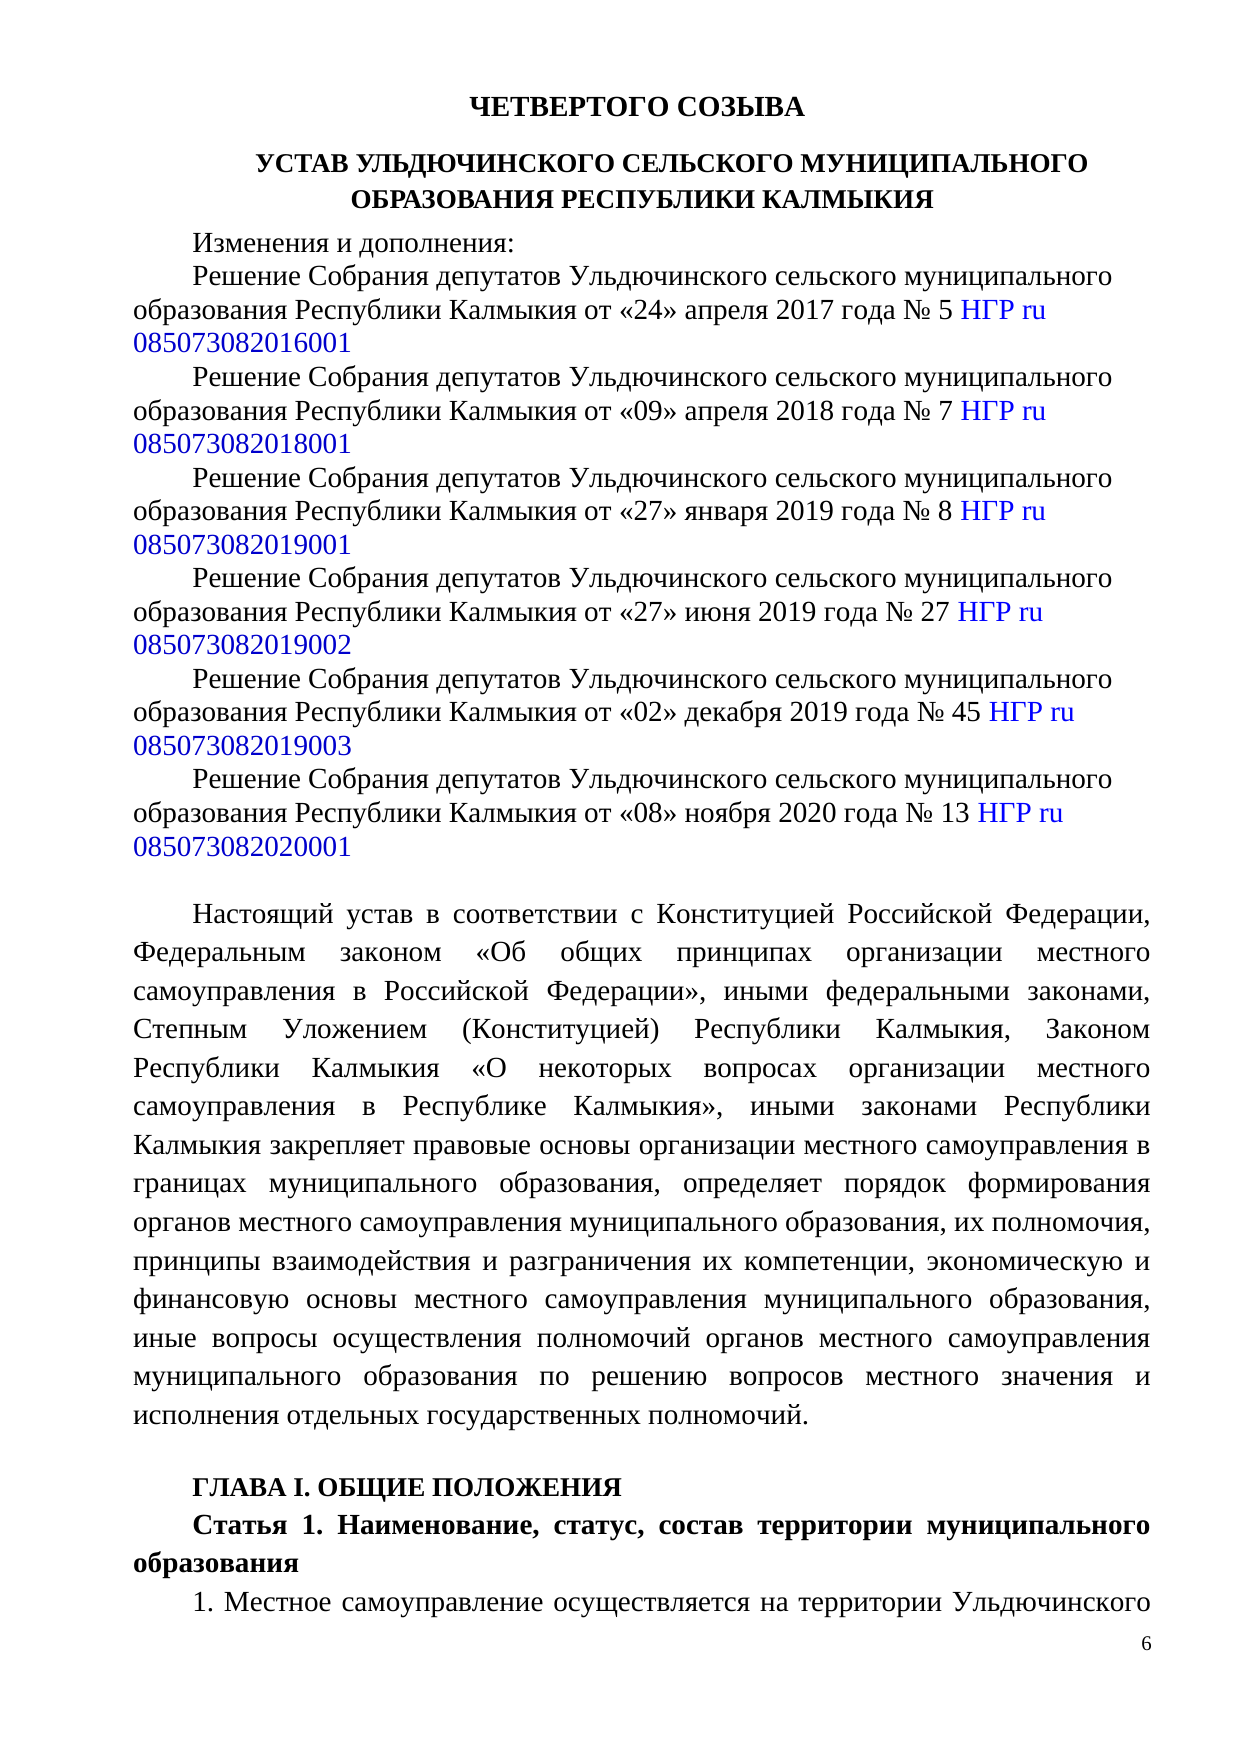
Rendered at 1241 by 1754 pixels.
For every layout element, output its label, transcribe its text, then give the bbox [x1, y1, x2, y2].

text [133, 1584, 1151, 1617]
text ГЛАВА I. ОБЩИЕ ПОЛОЖЕНИЯ [133, 1471, 1151, 1502]
text Решение Собрания депутатов Ульдючинского сельского муниципального образования Республики Калмыкия от «02» декабря 2019 года № 45 НГР ru 085073082019003 [133, 661, 1151, 762]
text УСТАВ УЛЬДЮЧИНСКОГО СЕЛЬСКОГО МУНИЦИПАЛЬНОГО ОБРАЗОВАНИЯ РЕСПУБЛИКИ КАЛМЫКИЯ [133, 147, 1151, 214]
text Решение Собрания депутатов Ульдючинского сельского муниципального образования Республики Калмыкия от «27» января 2019 года № 8 НГР ru 085073082019001 [133, 460, 1151, 560]
text Статья 1. Наименование, статус, состав территории муниципального образования [133, 1507, 1151, 1579]
text Решение Собрания депутатов Ульдючинского сельского муниципального образования Республики Калмыкия от «09» апреля 2018 года № 7 НГР ru 085073082018001 [133, 359, 1151, 460]
text Настоящий устав в соответствии с Конституцией Российской Федерации, Федеральным законом «Об общих принципах организации местного самоуправления в Российской Федерации», иными федеральными законами, Степным Уложением (Конституцией) Республики Калмыкия, Законом Республики Калмыкия «О некоторых вопросах организации местного самоуправления в Республике Калмыкия», иными законами Республики Калмыкия закрепляет правовые основы организации местного самоуправления в границах муниципального образования, определяет порядок формирования органов местного самоуправления муниципального образования, их полномочия, принципы взаимодействия и разграничения их компетенции, экономическую и финансовую основы местного самоуправления муниципального образования, иные вопросы осуществления полномочий органов местного самоуправления муниципального образования по решению вопросов местного значения и исполнения отдельных государственных полномочий. [133, 896, 1151, 1430]
text Решение Собрания депутатов Ульдючинского сельского муниципального образования Республики Калмыкия от «08» ноября 2020 года № 13 НГР ru 085073082020001 [133, 762, 1151, 862]
text ЧЕТВЕРТОГО СОЗЫВА [133, 89, 1151, 122]
text Решение Собрания депутатов Ульдючинского сельского муниципального образования Республики Калмыкия от «27» июня 2019 года № 27 НГР ru 085073082019002 [133, 560, 1151, 661]
text Изменения и дополнения: [133, 225, 1151, 258]
text Решение Собрания депутатов Ульдючинского сельского муниципального образования Республики Калмыкия от «24» апреля 2017 года № 5 НГР ru 085073082016001 [133, 258, 1151, 359]
